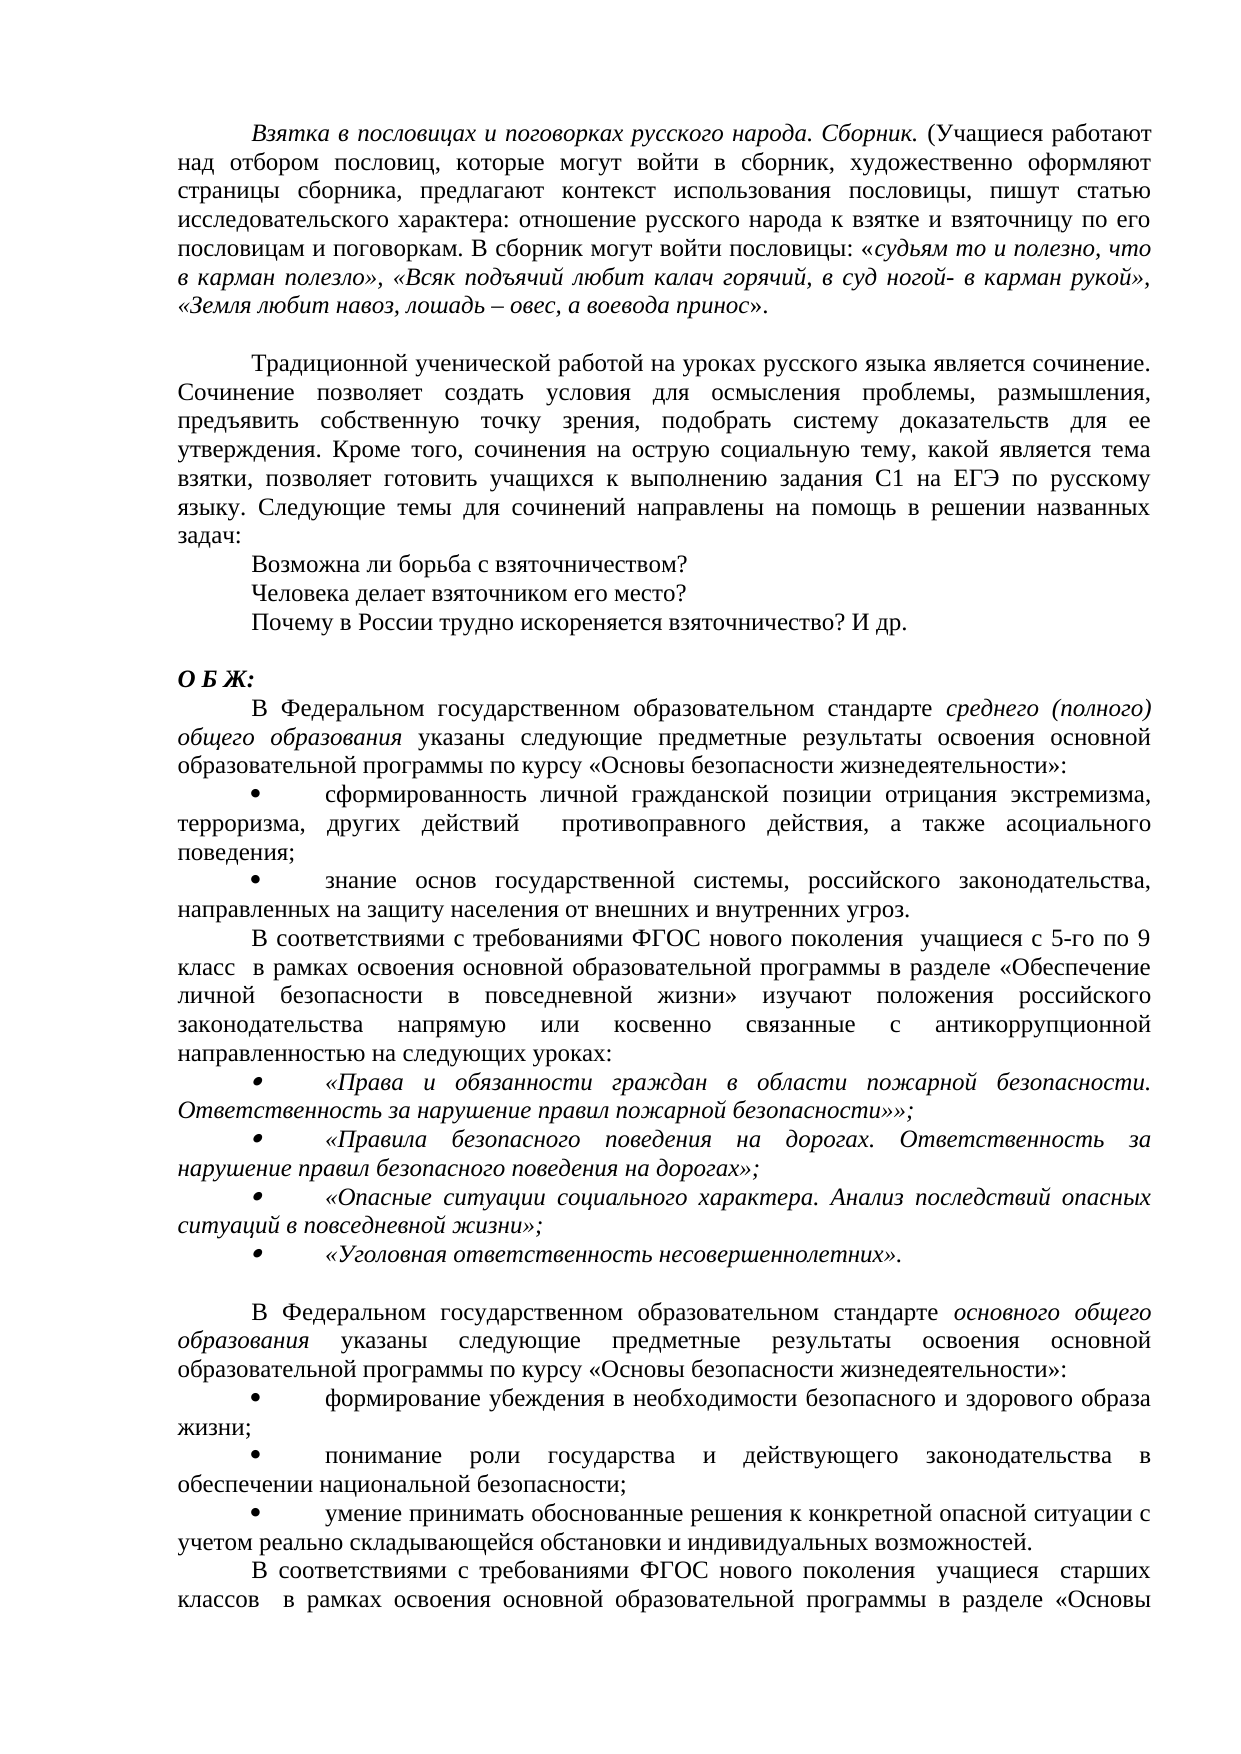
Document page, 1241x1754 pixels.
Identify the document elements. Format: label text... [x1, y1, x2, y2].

text Почему в России трудно искореняется взяточничество? И др. [177, 607, 1152, 636]
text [177, 1556, 1152, 1613]
list знание основ государственной системы, российского законодательства, направленных на защиту населения от внешних и внутренних угроз. [177, 866, 1152, 923]
text Возможна ли борьба с взяточничеством? [177, 549, 1152, 578]
text Взятка в пословицах и поговорках русского народа. Сборник. (Учащиеся работают над отбором пословиц, которые могут войти в сборник, художественно оформляют страницы сборника, предлагают контекст использования пословицы, пишут статью исследовательского характера: отношение русского народа к взятке и взяточницу по его пословицам и поговоркам. В сборник могут войти пословицы: «судьям то и полезно, что в карман полезло», «Всяк подъячий любит калач горячий, в суд ногой- в карман рукой», «Земля любит навоз, лошадь – овес, а воевода принос». [177, 118, 1152, 319]
list «Права и обязанности граждан в области пожарной безопасности. Ответственность за нарушение правил пожарной безопасности»»; [177, 1067, 1152, 1124]
list сформированность личной гражданской позиции отрицания экстремизма, терроризма, других действий противоправного действия, а также асоциального поведения; [177, 779, 1152, 866]
text Человека делает взяточником его место? [177, 578, 1152, 607]
text В соответствиями с требованиями ФГОС нового поколения учащиеся с 5-го по 9 класс в рамках освоения основной образовательной программы в разделе «Обеспечение личной безопасности в повседневной жизни» изучают положения российского законодательства напрямую или косвенно связанные с антикоррупционной направленностью на следующих уроках: [177, 923, 1152, 1067]
list «Правила безопасного поведения на дорогах. Ответственность за нарушение правил безопасного поведения на дорогах»; [177, 1124, 1152, 1182]
list формирование убеждения в необходимости безопасного и здорового образа жизни; [177, 1383, 1152, 1441]
text Традиционной ученической работой на уроках русского языка является сочинение. Сочинение позволяет создать условия для осмысления проблемы, размышления, предъявить собственную точку зрения, подобрать систему доказательств для ее утверждения. Кроме того, сочинения на острую социальную тему, какой является тема взятки, позволяет готовить учащихся к выполнению задания С1 на ЕГЭ по русскому языку. Следующие темы для сочинений направлены на помощь в решении названных задач: [177, 348, 1152, 549]
list «Опасные ситуации социального характера. Анализ последствий опасных ситуаций в повседневной жизни»; [177, 1182, 1152, 1239]
list умение принимать обоснованные решения к конкретной опасной ситуации с учетом реально складывающейся обстановки и индивидуальных возможностей. [177, 1498, 1152, 1556]
text О Б Ж: [177, 664, 1152, 693]
text В Федеральном государственном образовательном стандарте основного общего образования указаны следующие предметные результаты освоения основной образовательной программы по курсу «Основы безопасности жизнедеятельности»: [177, 1297, 1152, 1383]
text В Федеральном государственном образовательном стандарте среднего (полного) общего образования указаны следующие предметные результаты освоения основной образовательной программы по курсу «Основы безопасности жизнедеятельности»: [177, 693, 1152, 779]
list «Уголовная ответственность несовершеннолетних». [177, 1239, 1152, 1268]
list понимание роли государства и действующего законодательства в обеспечении национальной безопасности; [177, 1441, 1152, 1498]
